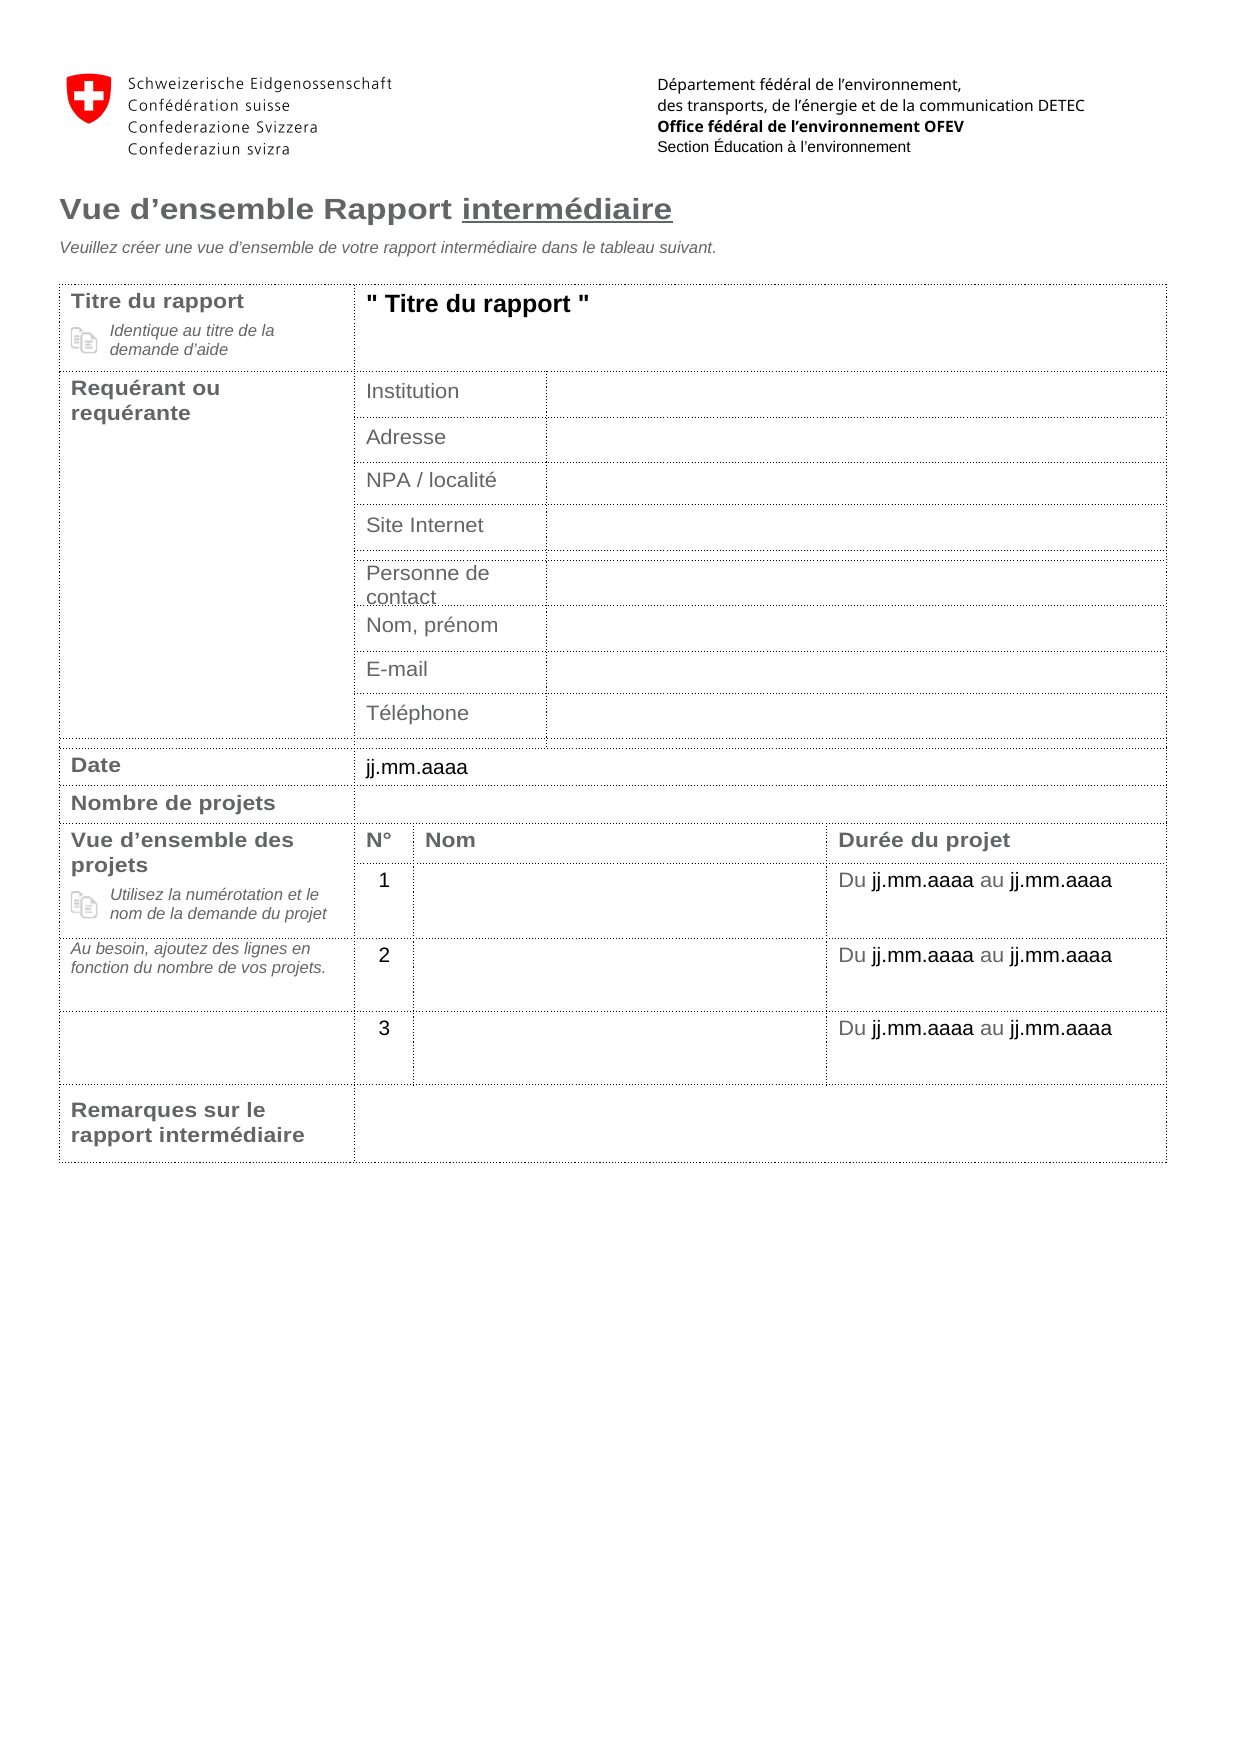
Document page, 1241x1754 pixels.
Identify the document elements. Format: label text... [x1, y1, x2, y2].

table_cell [547, 462, 1167, 504]
table_cell [547, 651, 1167, 693]
table_cell [59, 1011, 354, 1084]
table_header Titre du rapport Identique au titre de la demande d’aide [59, 284, 354, 371]
table_cell NPA / localité [355, 462, 547, 504]
text Vue d’ensemble Rapport intermédiaire [59, 192, 1166, 226]
table_header " Titre du rapport " [355, 284, 1167, 371]
table_cell [547, 693, 1167, 738]
table_cell Site Internet [355, 504, 547, 550]
table_cell 1 [355, 863, 413, 937]
table_cell [547, 738, 1167, 748]
table_cell Adresse [355, 417, 547, 462]
table_cell Au besoin, ajoutez des lignes en fonction du nombre de vos projets. [59, 938, 354, 1011]
table_cell Nombre de projets [59, 785, 354, 823]
table_cell [547, 417, 1167, 462]
table_cell jj.mm.aaaa [355, 748, 1167, 785]
table_cell Téléphone [355, 693, 547, 738]
table_cell 2 [355, 938, 413, 1011]
table_cell [547, 550, 1167, 559]
table_cell [547, 371, 1167, 417]
table_cell [547, 605, 1167, 651]
table_cell Du jj.mm.aaaa au jj.mm.aaaa [827, 938, 1167, 1011]
table_cell Nom, prénom [355, 605, 547, 651]
picture [70, 327, 98, 354]
table_cell [414, 938, 827, 1011]
table_cell [355, 550, 547, 559]
table_cell Remarques sur le rapport intermédiaire [59, 1084, 354, 1162]
table_cell Nom [414, 823, 827, 863]
table_cell [59, 738, 354, 748]
table_cell Date [59, 748, 354, 785]
table_cell Personne de contact [355, 560, 547, 605]
table_cell Requérant ou requérante [59, 371, 354, 738]
picture [66, 73, 392, 155]
table_cell E-mail [355, 651, 547, 693]
table_cell [355, 785, 1167, 823]
table_cell [547, 560, 1167, 605]
table_cell Du jj.mm.aaaa au jj.mm.aaaa [827, 1011, 1167, 1084]
table_cell N° [355, 823, 413, 863]
table_cell Durée du projet [827, 823, 1167, 863]
table_cell [355, 738, 547, 748]
table_cell [547, 504, 1167, 550]
table_cell Institution [355, 371, 547, 417]
table_cell Vue d’ensemble des projets Utilisez la numérotation et le nom de la demande du projet [59, 823, 354, 937]
text Veuillez créer une vue d’ensemble de votre rapport intermédiaire dans le tableau suivant. [59, 238, 1166, 257]
picture [70, 891, 98, 919]
table_cell [414, 1011, 827, 1084]
table_cell 3 [355, 1011, 413, 1084]
table_cell Du jj.mm.aaaa au jj.mm.aaaa [827, 863, 1167, 937]
table_cell [414, 863, 827, 937]
table_cell [355, 1084, 1167, 1162]
